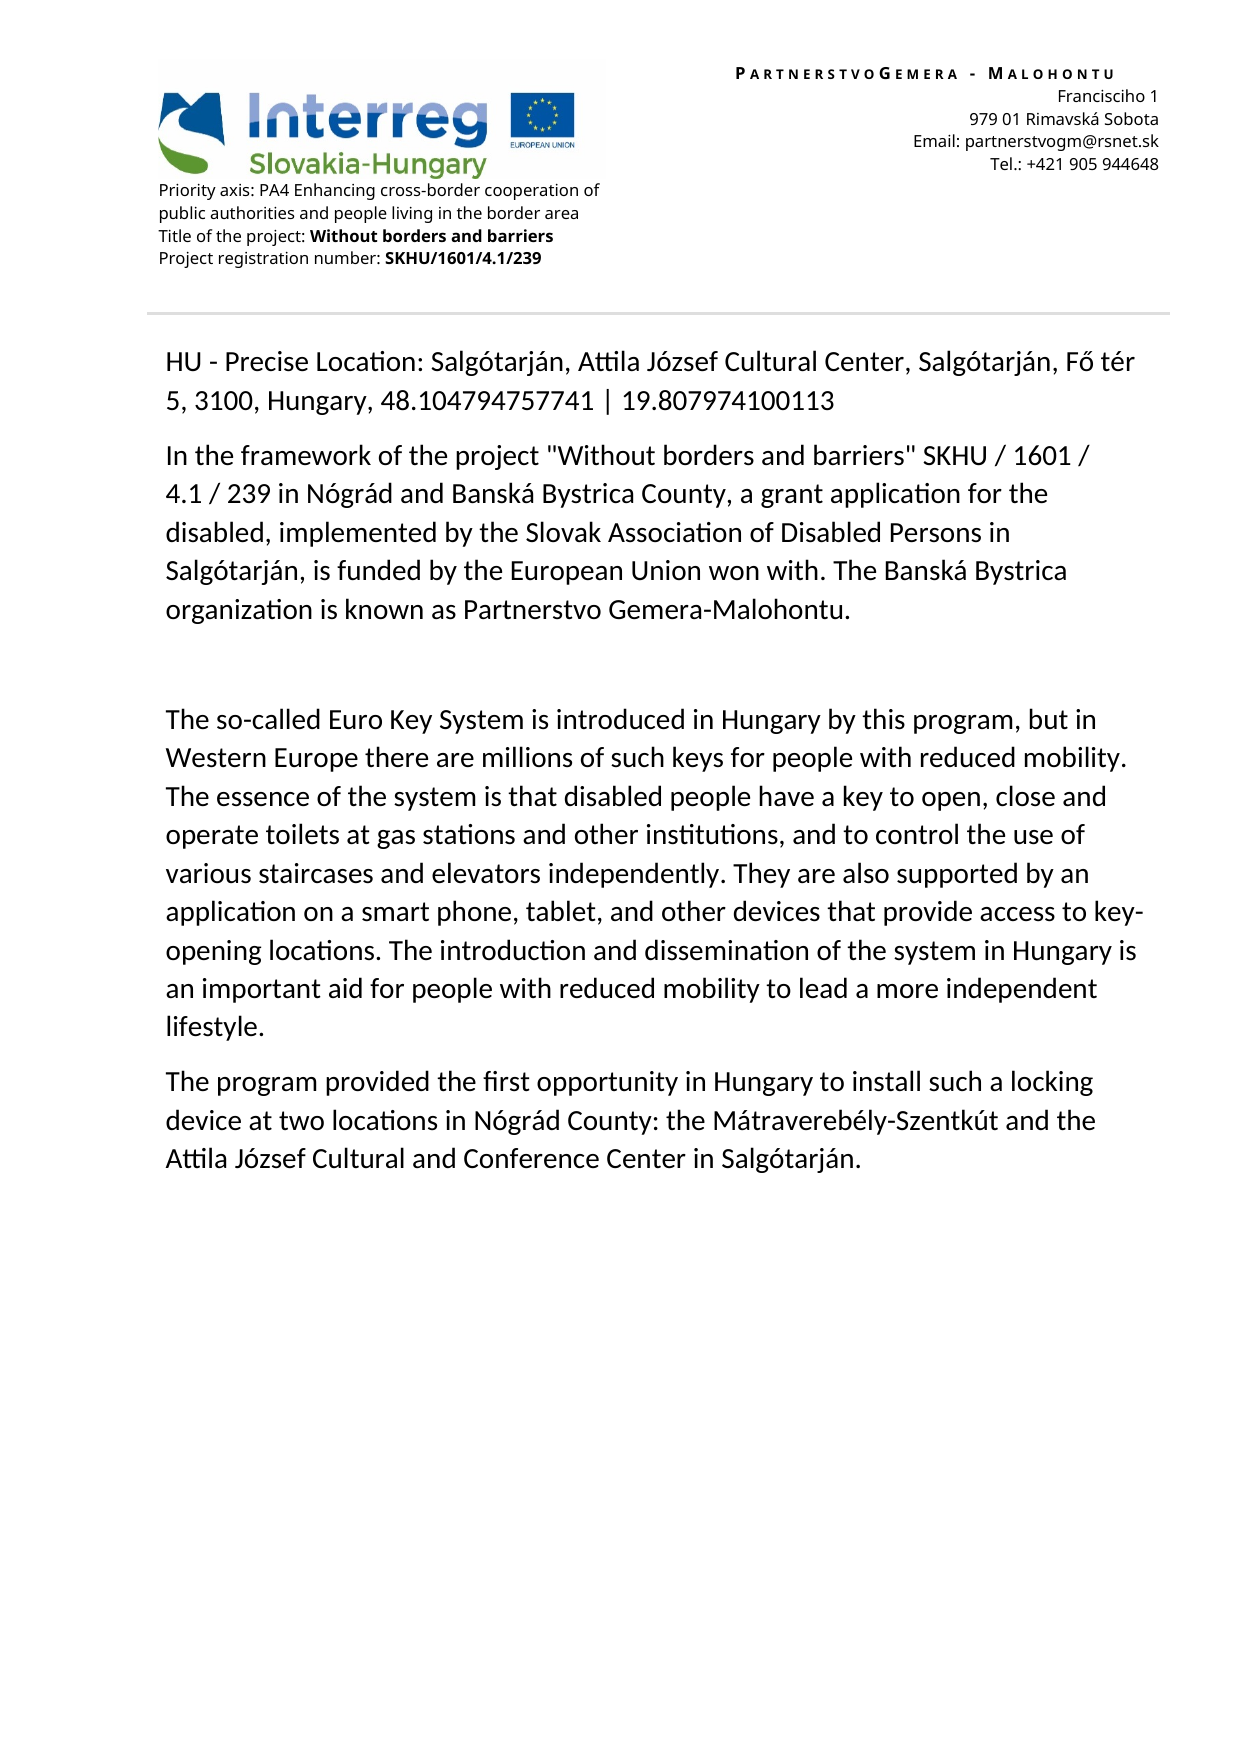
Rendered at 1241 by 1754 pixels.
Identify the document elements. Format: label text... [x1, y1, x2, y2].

text HU - Precise Location: Salgótarján, Attila József Cultural Center, Salgótarján, Fő tér 5, 3100, Hungary, 48.104794757741 | 19.807974100113 [165, 343, 1152, 417]
text The program provided the first opportunity in Hungary to install such a locking device at two locations in Nógrád County: the Mátraverebély-Szentkút and the Attila József Cultural and Conference Center in Salgótarján. [165, 1063, 1152, 1176]
text In the framework of the project "Without borders and barriers" SKHU / 1601 / 4.1 / 239 in Nógrád and Banská Bystrica County, a grant application for the disabled, implemented by the Slovak Association of Disabled Persons in Salgótarján, is funded by the European Union won with. The Banská Bystrica organization is known as Partnerstvo Gemera-Malohontu. [165, 437, 1152, 626]
text The so-called Euro Key System is introduced in Hungary by this program, but in Western Europe there are millions of such keys for people with reduced mobility. The essence of the system is that disabled people have a key to open, close and operate toilets at gas stations and other institutions, and to control the use of various staircases and elevators independently. They are also supported by an application on a smart phone, tablet, and other devices that provide access to key-opening locations. The introduction and dissemination of the system in Hungary is an important aid for people with reduced mobility to lead a more independent lifestyle. [165, 701, 1152, 1044]
picture [158, 59, 606, 179]
